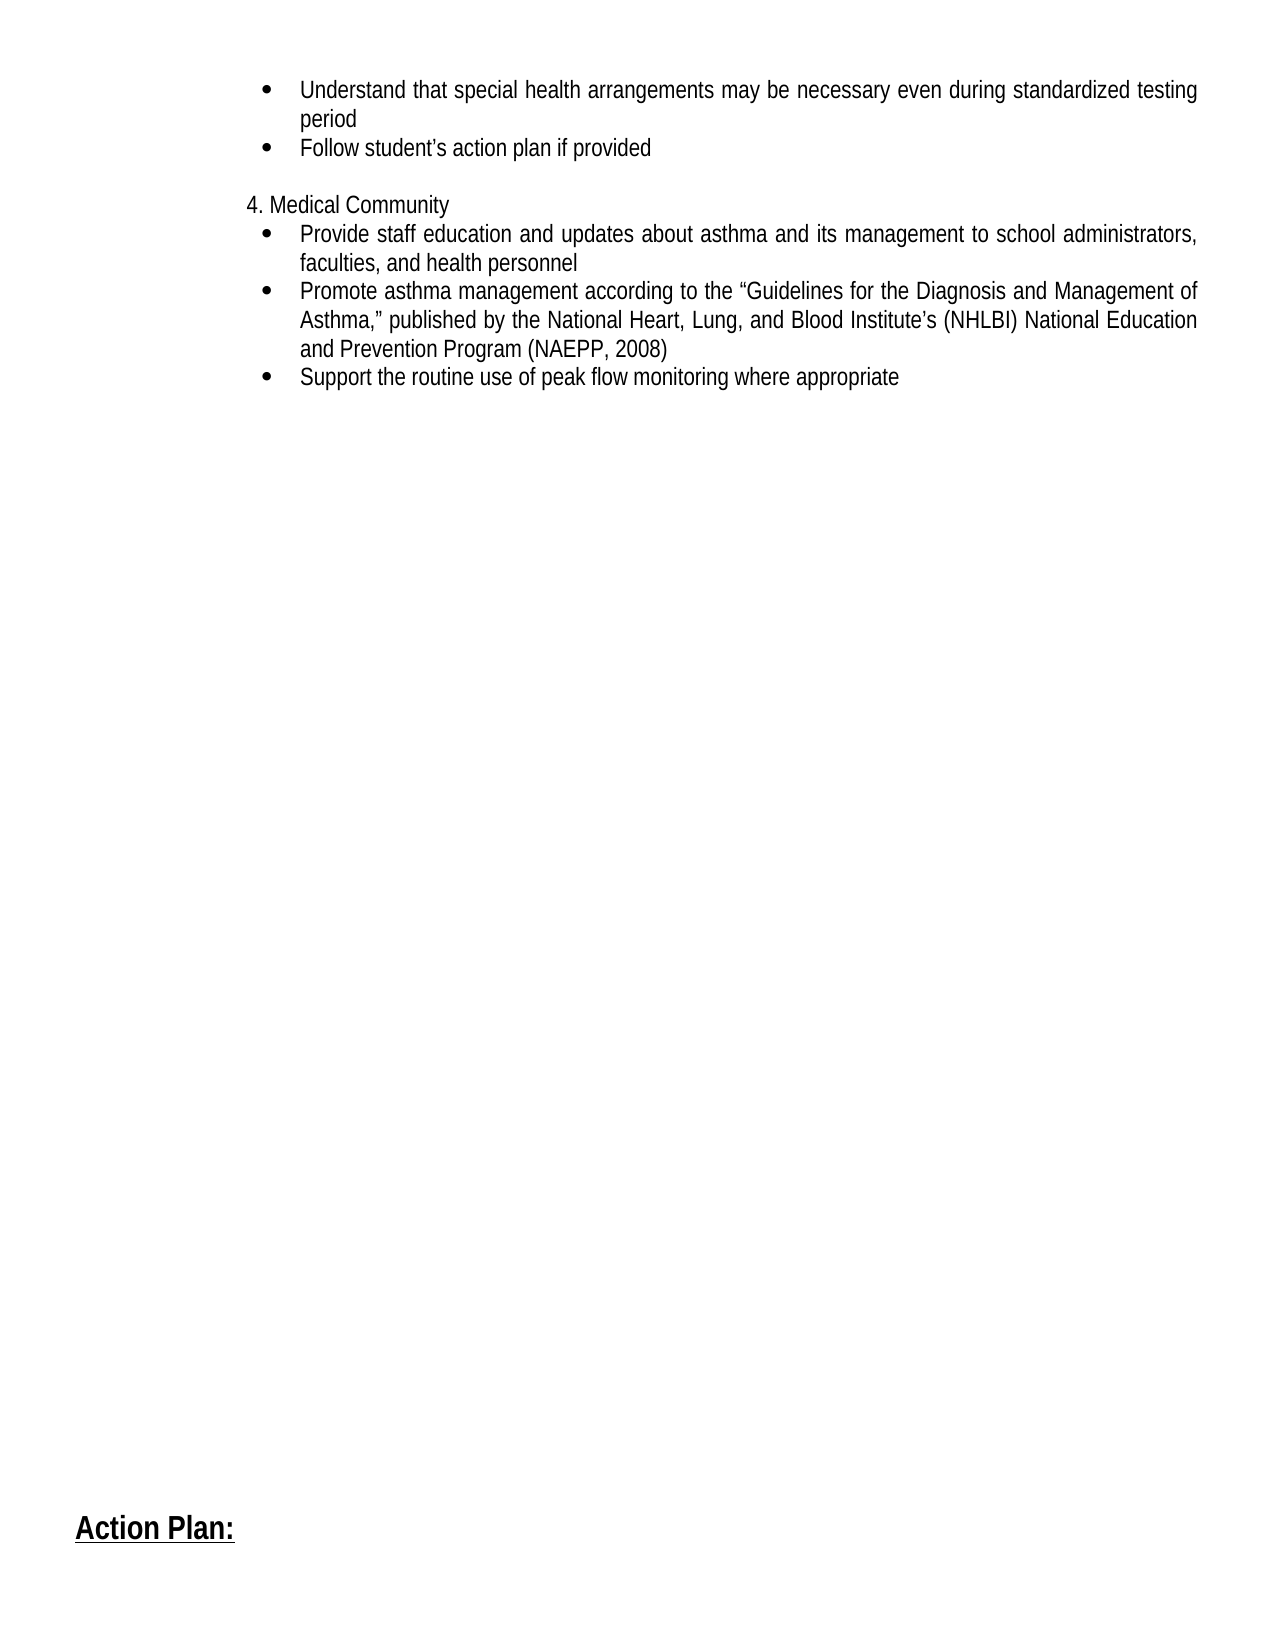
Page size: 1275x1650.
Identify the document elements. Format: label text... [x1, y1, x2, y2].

text 4. Medical Community [75, 190, 1200, 219]
text Action Plan: [75, 1508, 1200, 1547]
list Promote asthma management according to the “Guidelines for the Diagnosis and Management of Asthma,” published by the National Heart, Lung, and Blood Institute’s (NHLBI) National Education and Prevention Program (NAEPP, 2008) [262, 276, 1200, 362]
list Understand that special health arrangements may be necessary even during standardized testing period [262, 75, 1200, 132]
list Provide staff education and updates about asthma and its management to school administrators, faculties, and health personnel [262, 219, 1200, 276]
list Support the routine use of peak flow monitoring where appropriate [262, 362, 1200, 391]
list Follow student’s action plan if provided [262, 132, 1200, 161]
